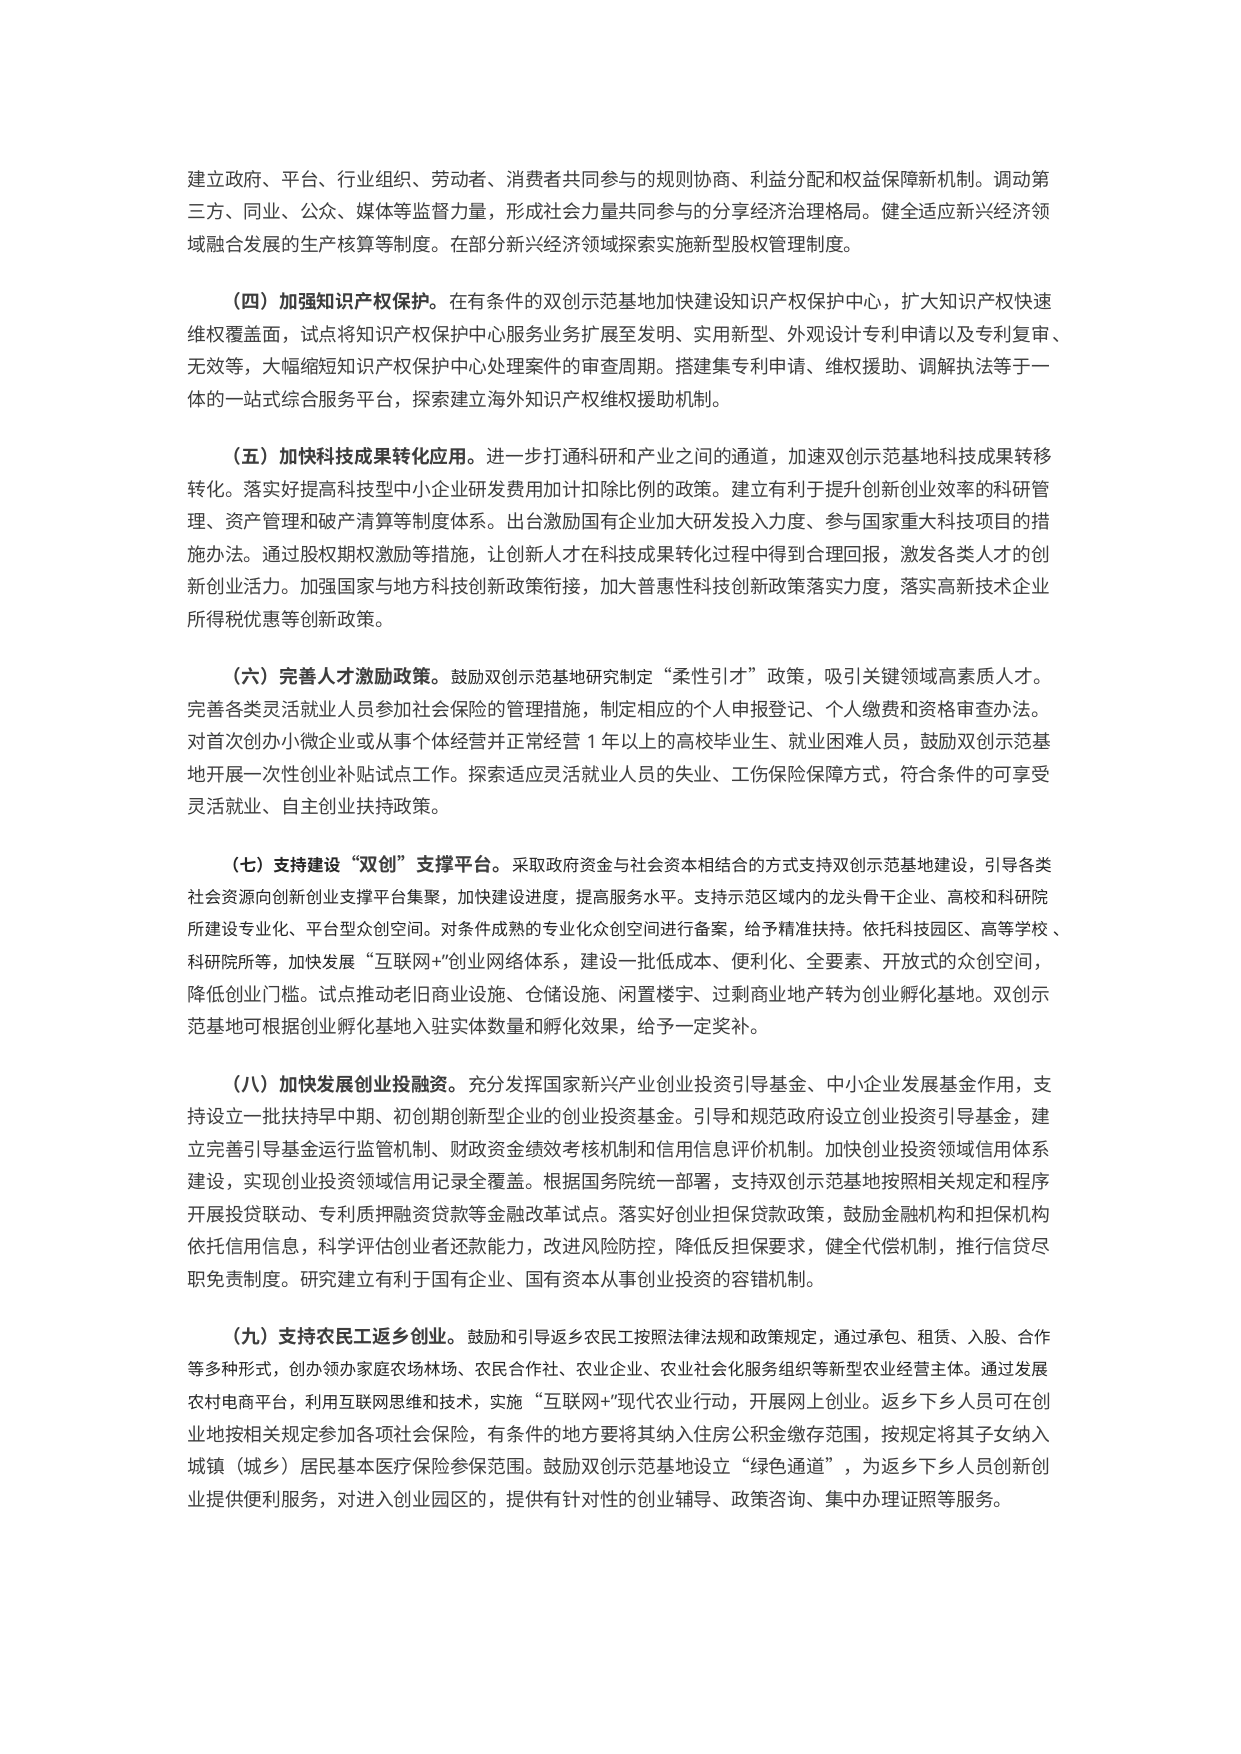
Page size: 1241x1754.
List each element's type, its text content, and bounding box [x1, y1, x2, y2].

text （五）加快科技成果转化应用。进一步打通科研和产业之间的通道，加速双创示范基地科技成果转移转化。落实好提高科技型中小企业研发费用加计扣除比例的政策。建立有利于提升创新创业效率的科研管理、资产管理和破产清算等制度体系。出台激励国有企业加大研发投入力度、参与国家重大科技项目的措施办法。通过股权期权激励等措施，让创新人才在科技成果转化过程中得到合理回报，激发各类人才的创新创业活力。加强国家与地方科技创新政策衔接，加大普惠性科技创新政策落实力度，落实高新技术企业所得税优惠等创新政策。 [187, 439, 1053, 634]
text （四）加强知识产权保护。在有条件的双创示范基地加快建设知识产权保护中心，扩大知识产权快速维权覆盖面，试点将知识产权保护中心服务业务扩展至发明、实用新型、外观设计专利申请以及专利复审、无效等，大幅缩短知识产权保护中心处理案件的审查周期。搭建集专利申请、维权援助、调解执法等于一体的一站式综合服务平台，探索建立海外知识产权维权援助机制。 [187, 284, 1053, 414]
text （六）完善人才激励政策。鼓励双创示范基地研究制定“柔性引才”政策，吸引关键领域高素质人才。完善各类灵活就业人员参加社会保险的管理措施，制定相应的个人申报登记、个人缴费和资格审查办法。对首次创办小微企业或从事个体经营并正常经营1年以上的高校毕业生、就业困难人员，鼓励双创示范基地开展一次性创业补贴试点工作。探索适应灵活就业人员的失业、工伤保险保障方式，符合条件的可享受灵活就业、自主创业扶持政策。 [187, 659, 1053, 822]
text （七）支持建设“双创”支撑平台。采取政府资金与社会资本相结合的方式支持双创示范基地建设，引导各类社会资源向创新创业支撑平台集聚，加快建设进度，提高服务水平。支持示范区域内的龙头骨干企业、高校和科研院所建设专业化、平台型众创空间。对条件成熟的专业化众创空间进行备案，给予精准扶持。依托科技园区、高等学校、科研院所等，加快发展“互联网+”创业网络体系，建设一批低成本、便利化、全要素、开放式的众创空间，降低创业门槛。试点推动老旧商业设施、仓储设施、闲置楼宇、过剩商业地产转为创业孵化基地。双创示范基地可根据创业孵化基地入驻实体数量和孵化效果，给予一定奖补。 [187, 847, 1053, 1042]
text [187, 162, 1053, 259]
text （八）加快发展创业投融资。充分发挥国家新兴产业创业投资引导基金、中小企业发展基金作用，支持设立一批扶持早中期、初创期创新型企业的创业投资基金。引导和规范政府设立创业投资引导基金，建立完善引导基金运行监管机制、财政资金绩效考核机制和信用信息评价机制。加快创业投资领域信用体系建设，实现创业投资领域信用记录全覆盖。根据国务院统一部署，支持双创示范基地按照相关规定和程序开展投贷联动、专利质押融资贷款等金融改革试点。落实好创业担保贷款政策，鼓励金融机构和担保机构依托信用信息，科学评估创业者还款能力，改进风险防控，降低反担保要求，健全代偿机制，推行信贷尽职免责制度。研究建立有利于国有企业、国有资本从事创业投资的容错机制。 [187, 1067, 1053, 1294]
text （九）支持农民工返乡创业。鼓励和引导返乡农民工按照法律法规和政策规定，通过承包、租赁、入股、合作等多种形式，创办领办家庭农场林场、农民合作社、农业企业、农业社会化服务组织等新型农业经营主体。通过发展农村电商平台，利用互联网思维和技术，实施“互联网+”现代农业行动，开展网上创业。返乡下乡人员可在创业地按相关规定参加各项社会保险，有条件的地方要将其纳入住房公积金缴存范围，按规定将其子女纳入城镇（城乡）居民基本医疗保险参保范围。鼓励双创示范基地设立“绿色通道”，为返乡下乡人员创新创业提供便利服务，对进入创业园区的，提供有针对性的创业辅导、政策咨询、集中办理证照等服务。 [187, 1319, 1053, 1514]
